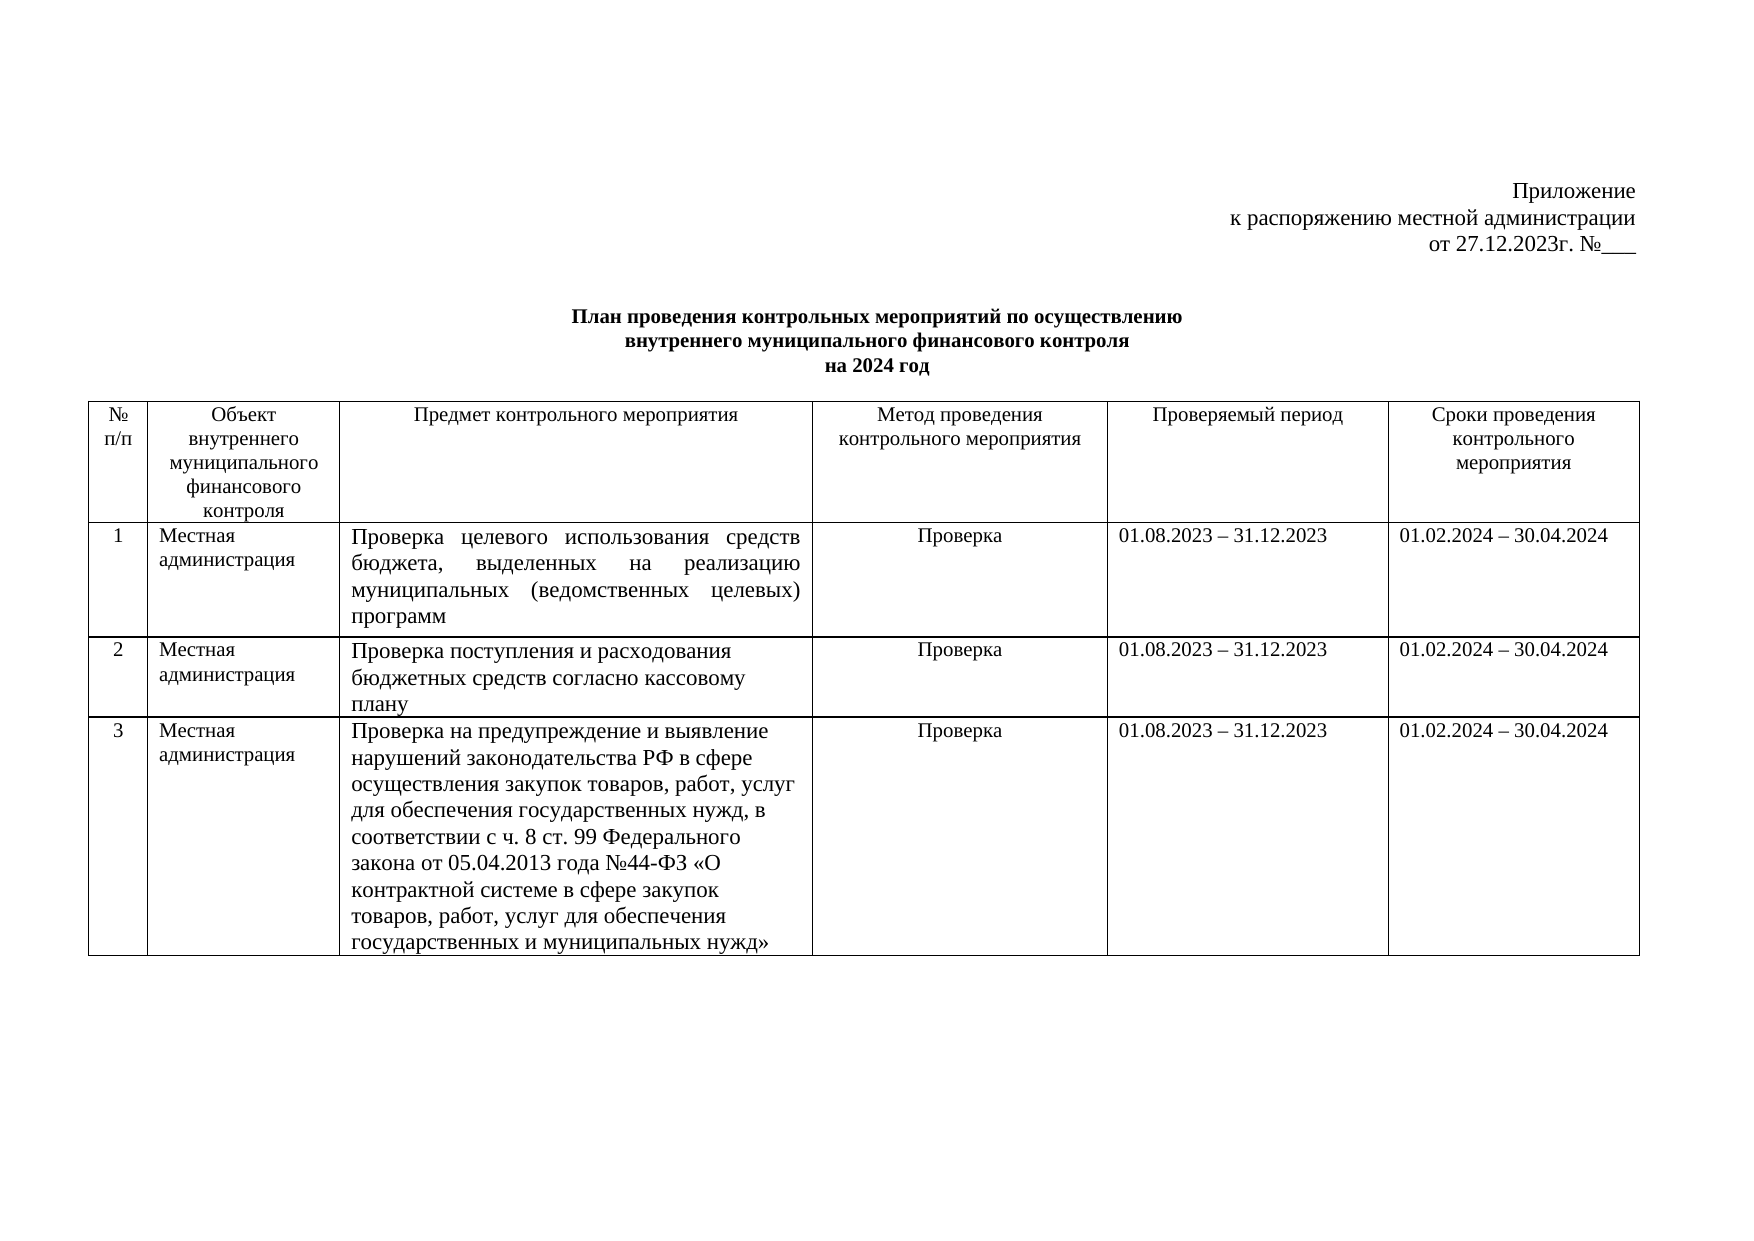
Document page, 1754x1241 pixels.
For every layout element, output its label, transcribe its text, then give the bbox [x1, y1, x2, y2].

table_header Сроки проведения контрольного мероприятия [1389, 402, 1639, 522]
text от 27.12.2023г. №___ [118, 230, 1636, 256]
table_cell 2 [89, 638, 147, 716]
table_header № п/п [89, 402, 147, 522]
table_cell 01.08.2023 – 31.12.2023 [1108, 523, 1388, 636]
table_cell Проверка целевого использования средств бюджета, выделенных на реализацию муниципальных (ведомственных целевых) программ [340, 523, 812, 636]
table_cell Проверка [813, 718, 1107, 955]
text внутреннего муниципального финансового контроля [118, 328, 1636, 352]
table_header Предмет контрольного мероприятия [340, 402, 812, 522]
table_cell 3 [89, 718, 147, 955]
table_cell Местная администрация [148, 638, 339, 716]
table_header Объект внутреннего муниципального финансового контроля [148, 402, 339, 522]
table_cell Проверка [813, 523, 1107, 636]
table_header Метод проведения контрольного мероприятия [813, 402, 1107, 522]
table_cell 1 [89, 523, 147, 636]
table_header Проверяемый период [1108, 402, 1388, 522]
table_cell Проверка поступления и расходования бюджетных средств согласно кассовому плану [340, 638, 812, 716]
table_cell Проверка [813, 638, 1107, 716]
text План проведения контрольных мероприятий по осуществлению [118, 304, 1636, 328]
table_cell Проверка на предупреждение и выявление нарушений законодательства РФ в сфере осуществления закупок товаров, работ, услуг для обеспечения государственных нужд, в соответствии с ч. 8 ст. 99 Федерального закона от 05.04.2013 года №44-ФЗ «О контрактной системе в сфере закупок товаров, работ, услуг для обеспечения государственных и муниципальных нужд» [340, 718, 812, 955]
table_cell 01.02.2024 – 30.04.2024 [1389, 718, 1639, 955]
table_cell Местная администрация [148, 523, 339, 636]
text на 2024 год [118, 352, 1636, 377]
table_cell 01.08.2023 – 31.12.2023 [1108, 718, 1388, 955]
table_cell Местная администрация [148, 718, 339, 955]
text Приложение [118, 177, 1636, 203]
table_cell 01.08.2023 – 31.12.2023 [1108, 638, 1388, 716]
text к распоряжению местной администрации [118, 203, 1636, 230]
table_cell 01.02.2024 – 30.04.2024 [1389, 523, 1639, 636]
table_cell 01.02.2024 – 30.04.2024 [1389, 638, 1639, 716]
